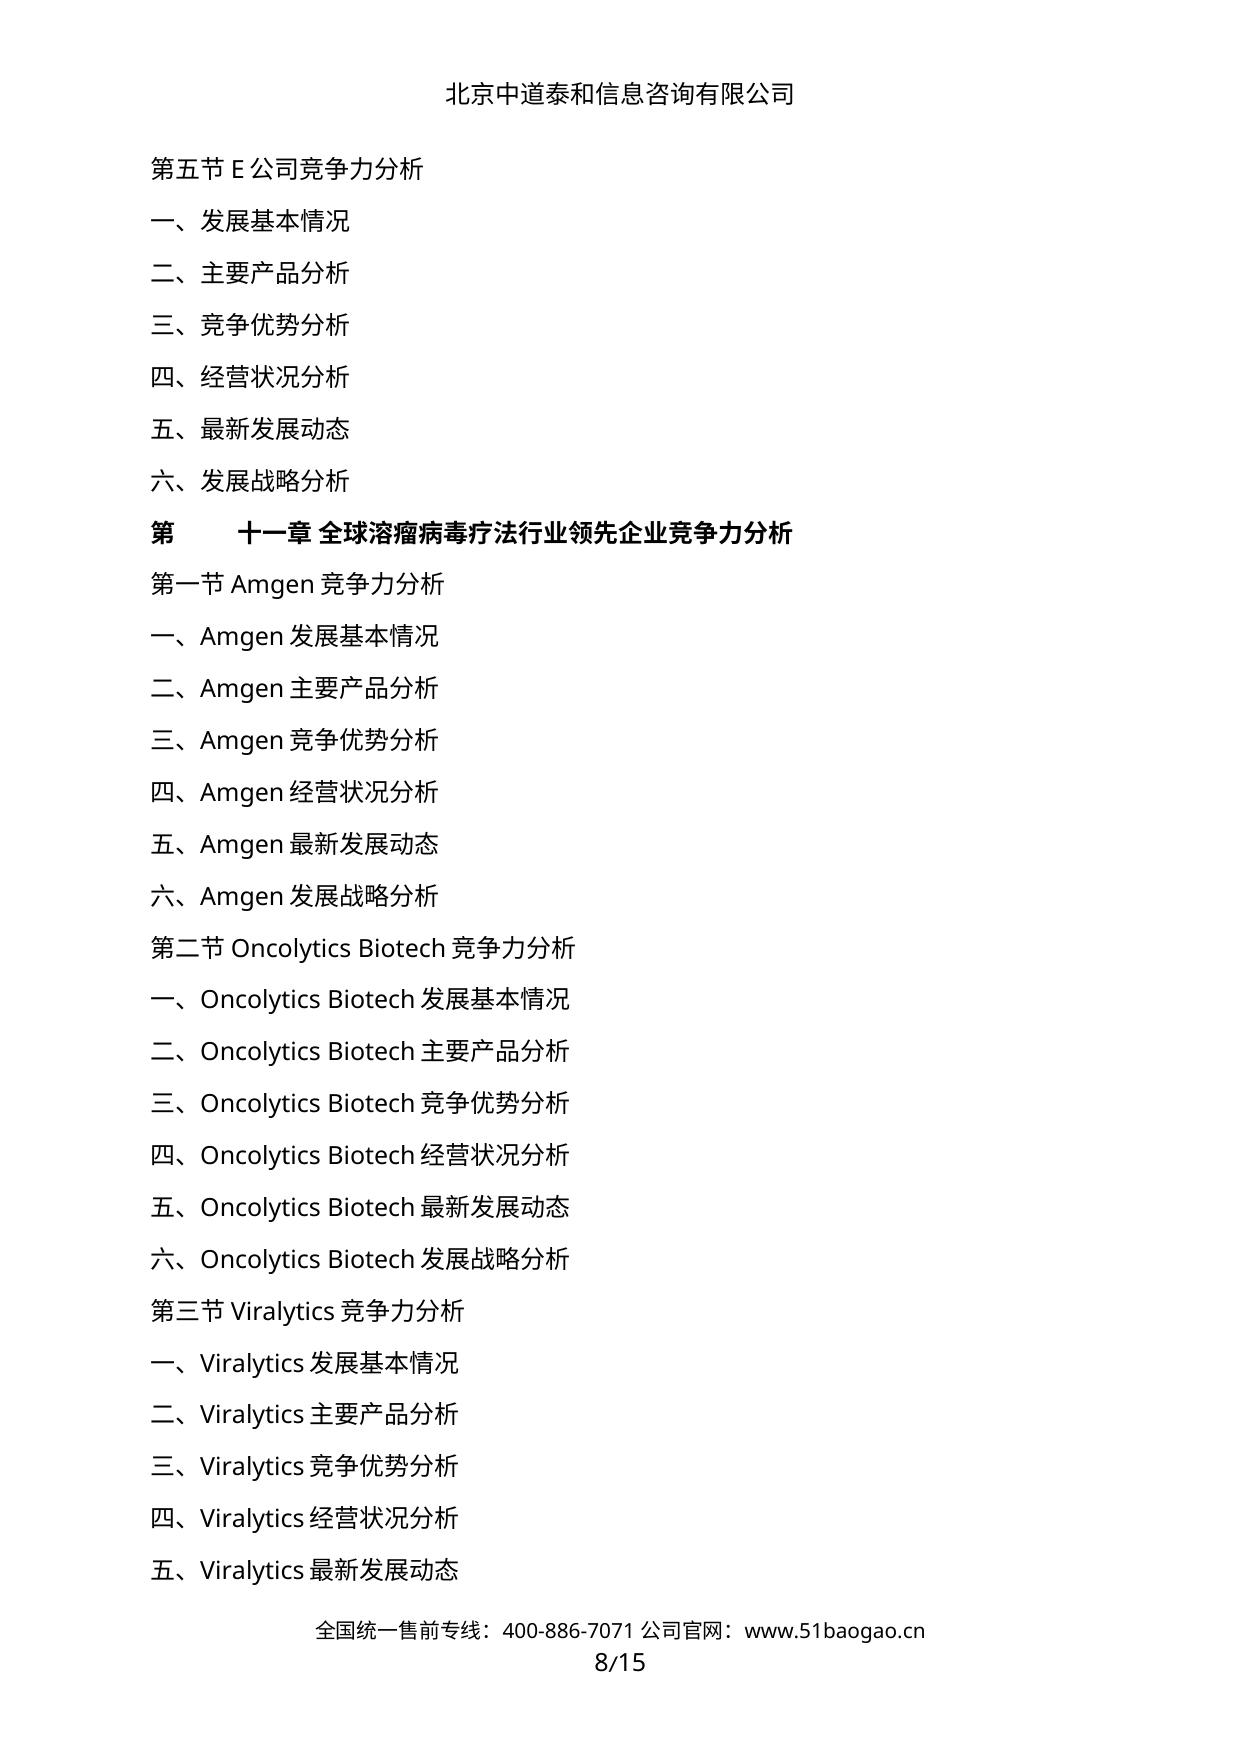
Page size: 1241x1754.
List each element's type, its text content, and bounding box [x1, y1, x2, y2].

text 一、Viralytics发展基本情况 [150, 1343, 1090, 1379]
text 三、Viralytics竞争优势分析 [150, 1447, 1090, 1483]
text 第 十一章 全球溶瘤病毒疗法行业领先企业竞争力分析 [150, 513, 1090, 549]
text 第五节 E公司竞争力分析 [150, 150, 1090, 186]
text 五、Viralytics最新发展动态 [150, 1551, 1090, 1587]
text 二、Viralytics主要产品分析 [150, 1395, 1090, 1431]
text 四、经营状况分析 [150, 357, 1090, 394]
text 四、Oncolytics Biotech经营状况分析 [150, 1136, 1090, 1172]
text 四、Amgen经营状况分析 [150, 772, 1090, 809]
text 三、竞争优势分析 [150, 306, 1090, 342]
text 一、Amgen发展基本情况 [150, 617, 1090, 653]
text 三、Oncolytics Biotech竞争优势分析 [150, 1084, 1090, 1120]
text 二、Amgen主要产品分析 [150, 669, 1090, 705]
text 二、主要产品分析 [150, 254, 1090, 290]
text 六、发展战略分析 [150, 461, 1090, 497]
text 六、Oncolytics Biotech发展战略分析 [150, 1239, 1090, 1276]
text 五、Amgen最新发展动态 [150, 824, 1090, 861]
text 五、最新发展动态 [150, 409, 1090, 446]
text 一、发展基本情况 [150, 202, 1090, 238]
text 第二节 Oncolytics Biotech竞争力分析 [150, 928, 1090, 964]
text 四、Viralytics经营状况分析 [150, 1499, 1090, 1535]
text 三、Amgen竞争优势分析 [150, 721, 1090, 757]
text 第一节 Amgen竞争力分析 [150, 565, 1090, 601]
text 一、Oncolytics Biotech发展基本情况 [150, 980, 1090, 1016]
text 六、Amgen发展战略分析 [150, 876, 1090, 912]
text 五、Oncolytics Biotech最新发展动态 [150, 1187, 1090, 1224]
text 二、Oncolytics Biotech主要产品分析 [150, 1032, 1090, 1068]
text 第三节 Viralytics竞争力分析 [150, 1291, 1090, 1327]
